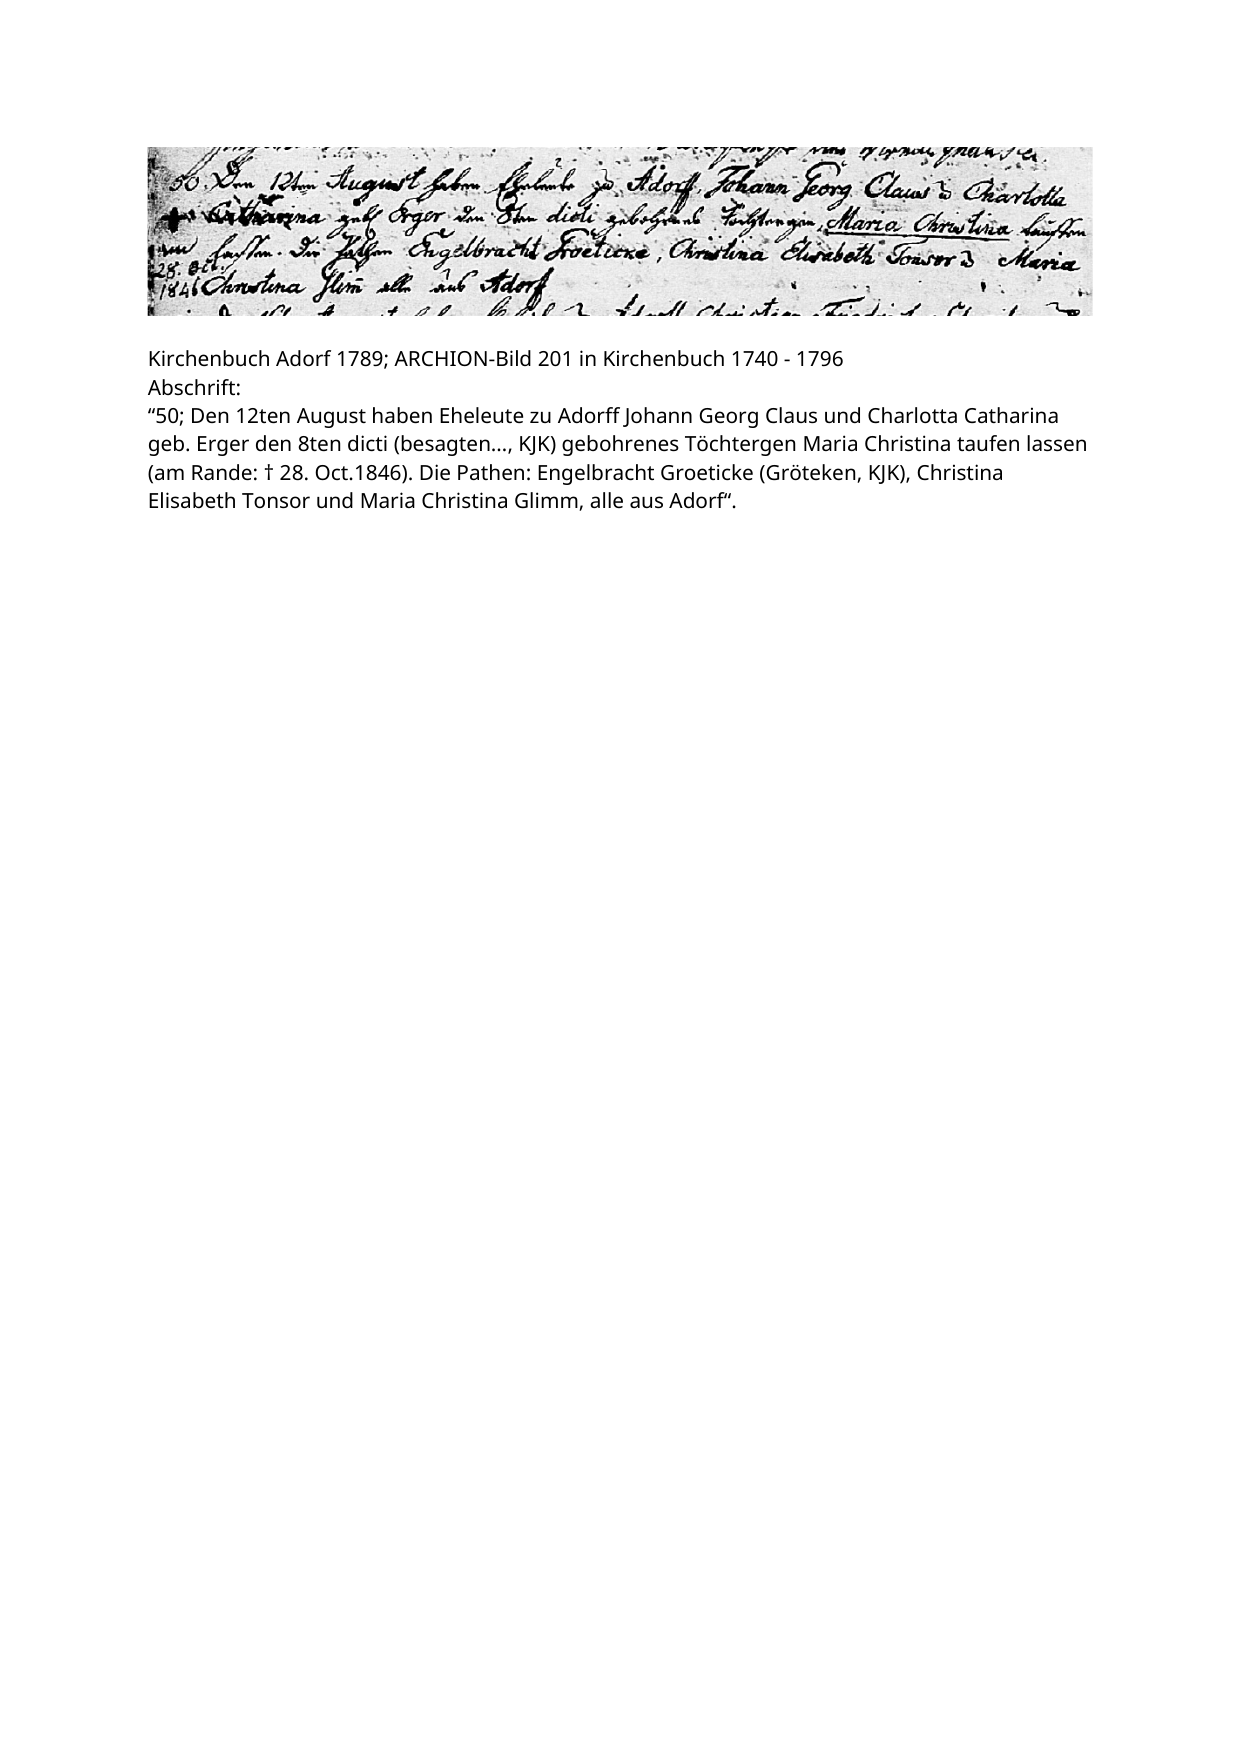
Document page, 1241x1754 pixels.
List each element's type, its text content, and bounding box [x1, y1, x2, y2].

text “50; Den 12ten August haben Eheleute zu Adorff Johann Georg Claus und Charlotta Catharina geb. Erger den 8ten dicti (besagten…, KJK) gebohrenes Töchtergen Maria Christina taufen lassen (am Rande: † 28. Oct.1846). Die Pathen: Engelbracht Groeticke (Gröteken, KJK), Christina Elisabeth Tonsor und Maria Christina Glimm, alle aus Adorf“. [148, 401, 1093, 515]
text Abschrift: [148, 373, 1093, 401]
text Kirchenbuch Adorf 1789; ARCHION-Bild 201 in Kirchenbuch 1740 - 1796 [148, 344, 1093, 373]
